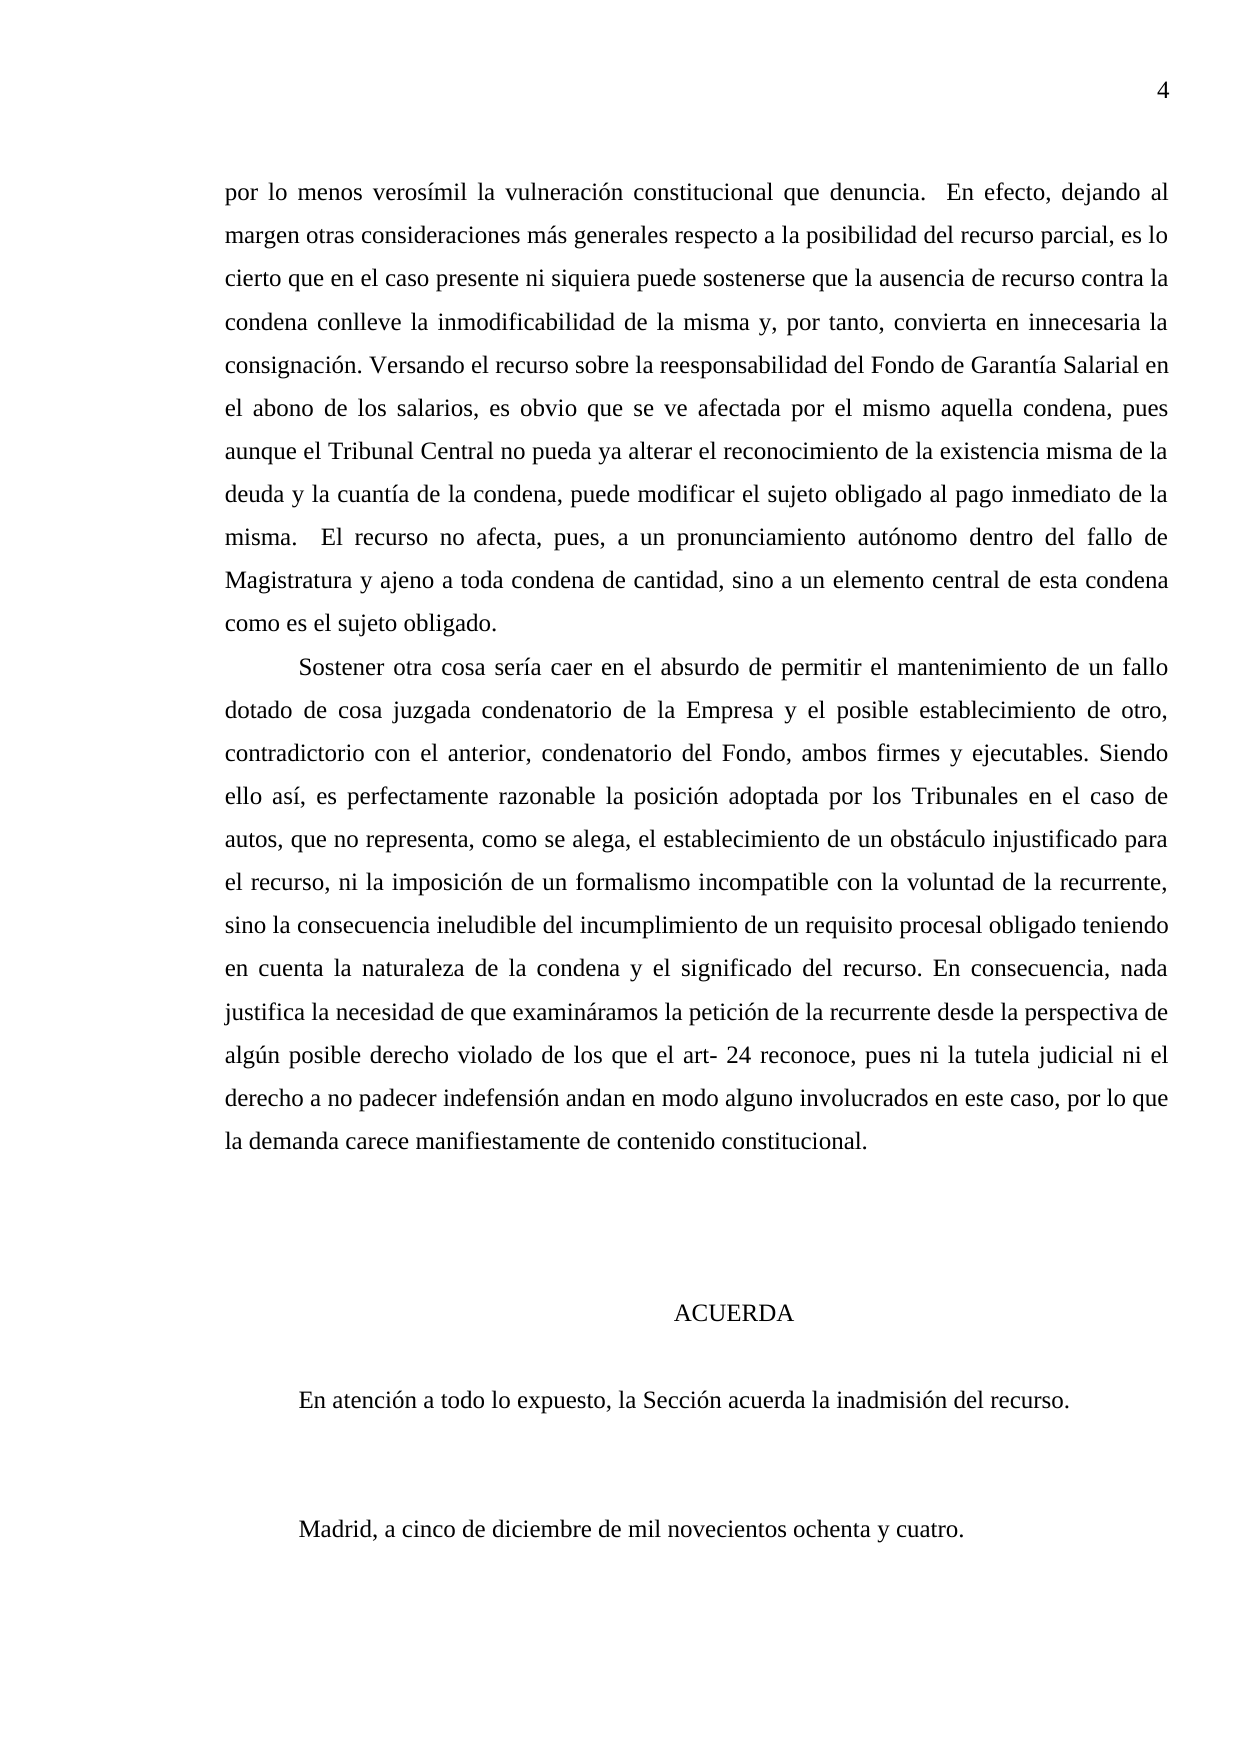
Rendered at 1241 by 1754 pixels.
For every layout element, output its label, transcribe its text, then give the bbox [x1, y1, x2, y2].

text En atención a todo lo expuesto, la Sección acuerda la inadmisión del recurso. [224, 1385, 1169, 1413]
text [224, 177, 1169, 637]
text Sostener otra cosa sería caer en el absurdo de permitir el mantenimiento de un fallo dotado de cosa juzgada condenatorio de la Empresa y el posible establecimiento de otro, contradictorio con el anterior, condenatorio del Fondo, ambos firmes y ejecutables. Siendo ello así, es perfectamente razonable la posición adoptada por los Tribunales en el caso de autos, que no representa, como se alega, el establecimiento de un obstáculo injustificado para el recurso, ni la imposición de un formalismo incompatible con la voluntad de la recurrente, sino la consecuencia ineludible del incumplimiento de un requisito procesal obligado teniendo en cuenta la naturaleza de la condena y el significado del recurso. En consecuencia, nada justifica la necesidad de que examináramos la petición de la recurrente desde la perspectiva de algún posible derecho violado de los que el art- 24 reconoce, pues ni la tutela judicial ni el derecho a no padecer indefensión andan en modo alguno involucrados en este caso, por lo que la demanda carece manifiestamente de contenido constitucional. [224, 652, 1169, 1155]
text ACUERDA [224, 1298, 1169, 1327]
text Madrid, a cinco de diciembre de mil novecientos ochenta y cuatro. [224, 1514, 1169, 1543]
